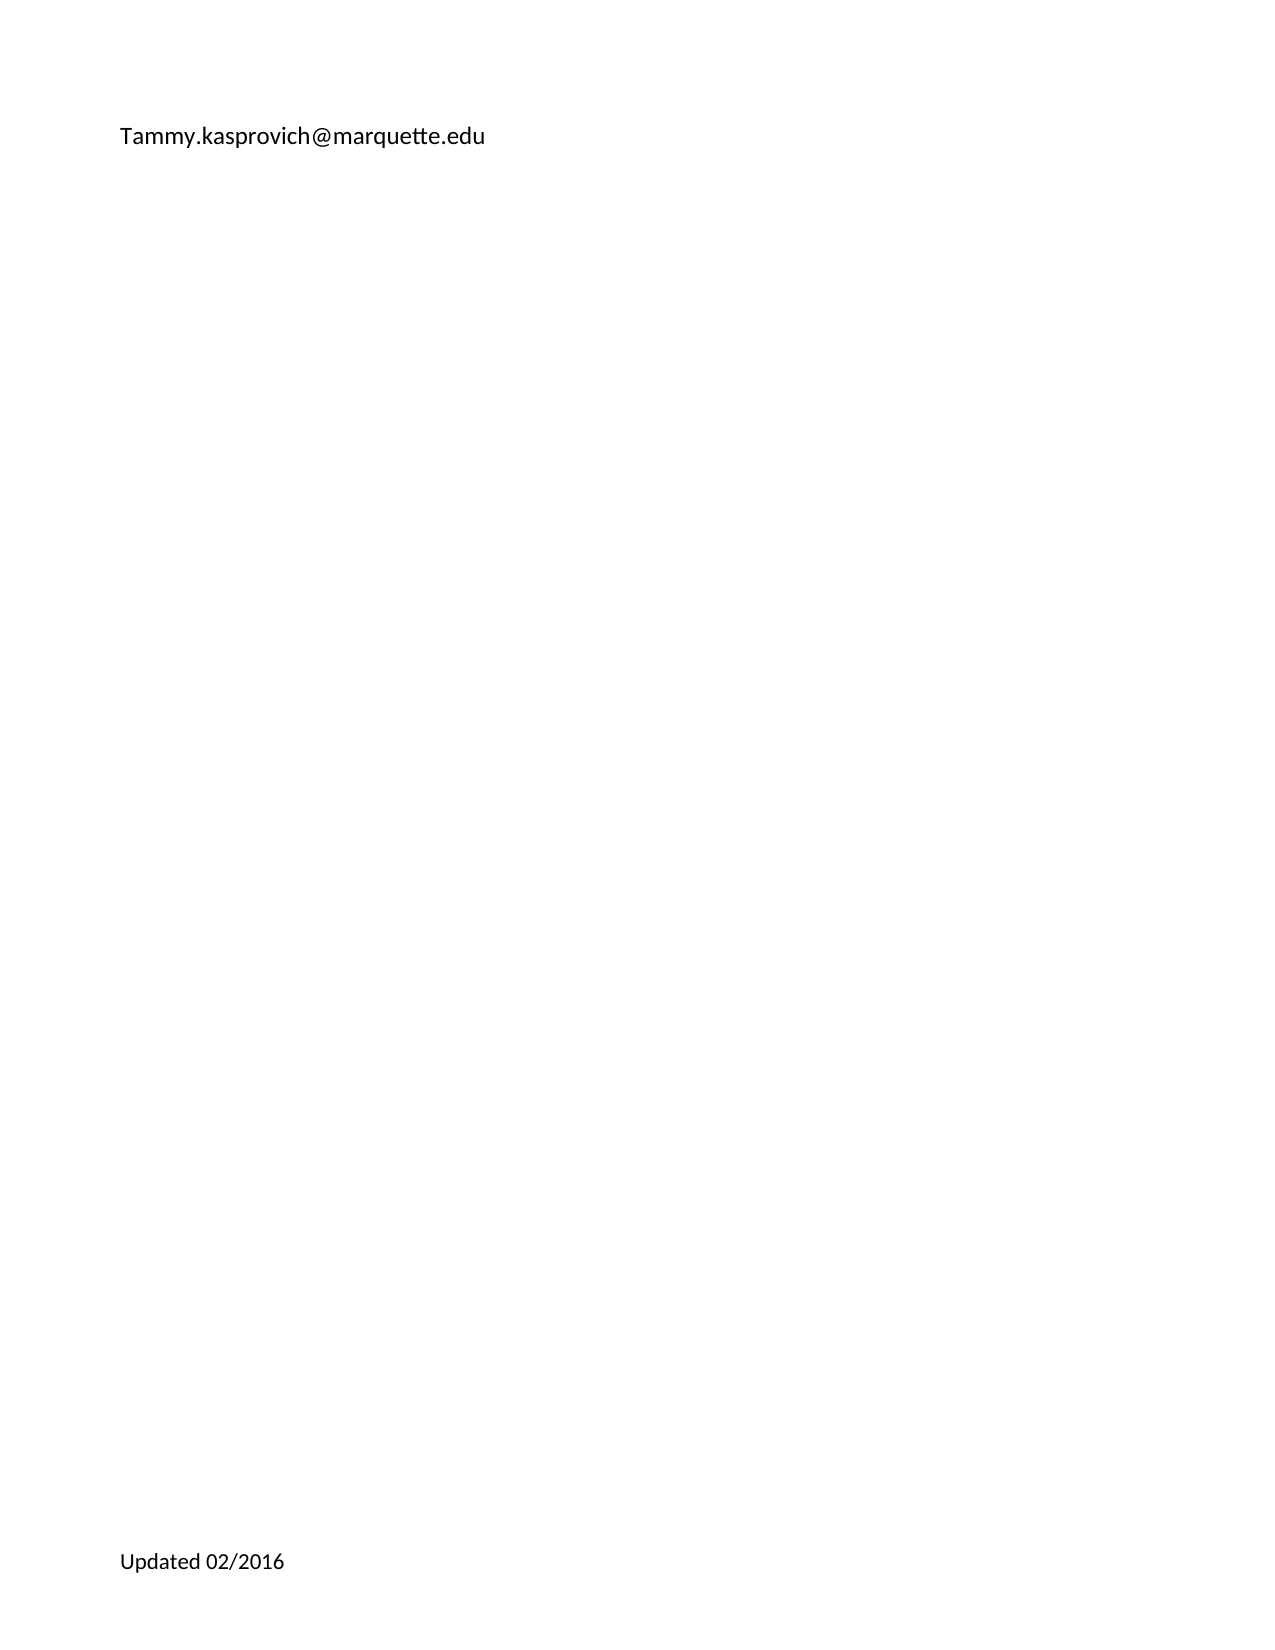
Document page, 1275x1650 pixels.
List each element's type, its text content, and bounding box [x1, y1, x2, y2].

text Tammy.kasprovich@marquette.edu [120, 120, 1200, 151]
